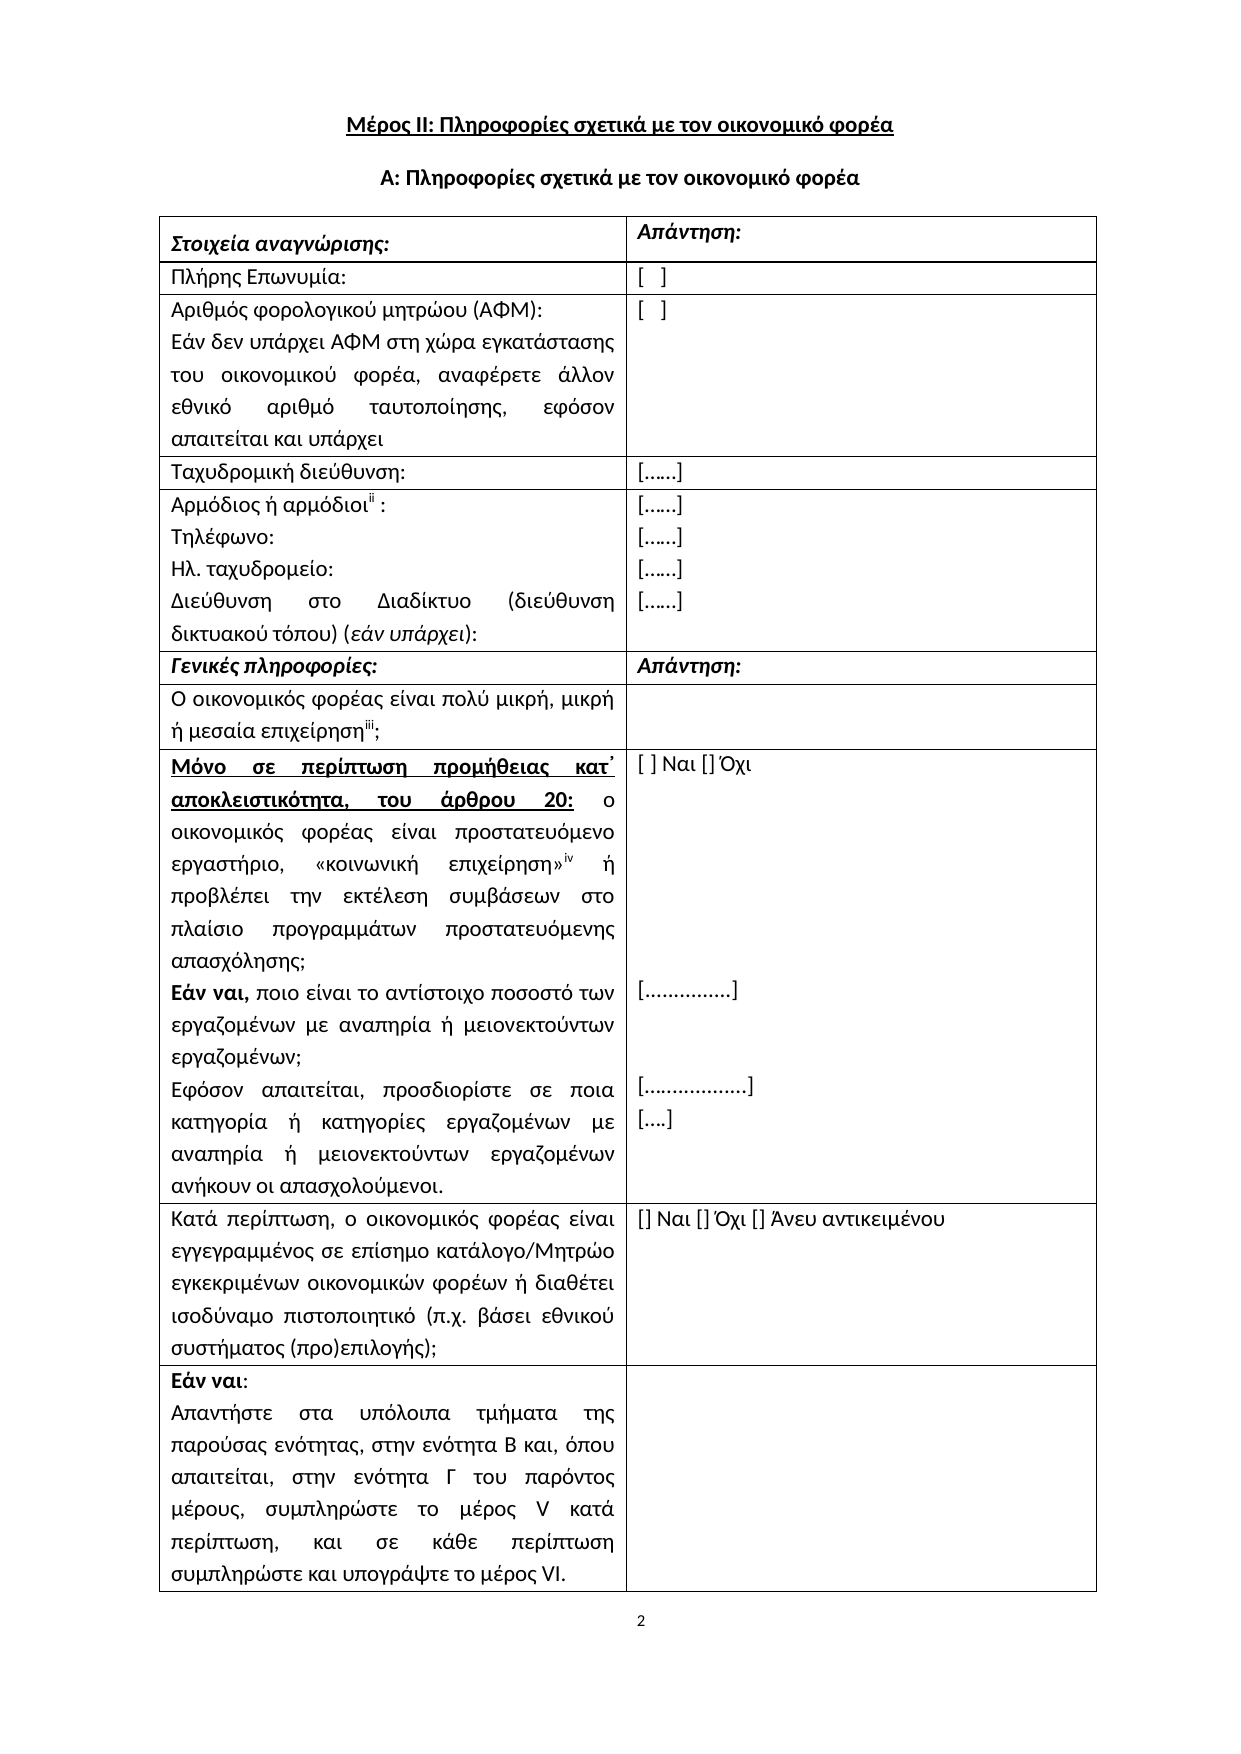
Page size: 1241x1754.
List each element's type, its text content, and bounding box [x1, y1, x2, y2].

table_cell Ο οικονομικός φορέας είναι πολύ μικρή, μικρή ή μεσαία επιχείρηση; [160, 685, 626, 748]
table_cell [ ] Ναι [] Όχι [...............] […...............] [….] [627, 750, 1096, 1203]
table_cell [ ] [627, 263, 1096, 294]
table_cell Μόνο σε περίπτωση προμήθειας κατ᾽ αποκλειστικότητα, του άρθρου 20: ο οικονομικός φορέας είναι προστατευόμενο εργαστήριο, «κοινωνική επιχείρηση» ή προβλέπει την εκτέλεση συμβάσεων στο πλαίσιο προγραμμάτων προστατευόμενης απασχόλησης; Εάν ναι, ποιο είναι το αντίστοιχο ποσοστό των εργαζομένων με αναπηρία ή μειονεκτούντων εργαζομένων; Εφόσον απαιτείται, προσδιορίστε σε ποια κατηγορία ή κατηγορίες εργαζομένων με αναπηρία ή μειονεκτούντων εργαζομένων ανήκουν οι απασχολούμενοι. [160, 750, 626, 1203]
text Α: Πληροφορίες σχετικά με τον οικονομικό φορέα [159, 163, 1081, 191]
table_cell [ ] [627, 295, 1096, 456]
table_header Απάντηση: [627, 217, 1096, 261]
table_cell Αρμόδιος ή αρμόδιοι : Τηλέφωνο: Ηλ. ταχυδρομείο: Διεύθυνση στο Διαδίκτυο (διεύθυνση δικτυακού τόπου) (εάν υπάρχει): [160, 490, 626, 651]
table_cell Απάντηση: [627, 652, 1096, 683]
table_cell [……] [627, 457, 1096, 489]
table_cell Ταχυδρομική διεύθυνση: [160, 457, 626, 489]
table_cell [] Ναι [] Όχι [] Άνευ αντικειμένου [627, 1204, 1096, 1365]
table_cell [627, 685, 1096, 748]
text Μέρος II: Πληροφορίες σχετικά με τον οικονομικό φορέα [159, 110, 1081, 138]
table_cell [160, 1366, 626, 1591]
table_header Στοιχεία αναγνώρισης: [160, 217, 626, 261]
table_cell [……] [……] [……] [……] [627, 490, 1096, 651]
table_cell Γενικές πληροφορίες: [160, 652, 626, 683]
table_cell Κατά περίπτωση, ο οικονομικός φορέας είναι εγγεγραμμένος σε επίσημο κατάλογο/Μητρώο εγκεκριμένων οικονομικών φορέων ή διαθέτει ισοδύναμο πιστοποιητικό (π.χ. βάσει εθνικού συστήματος (προ)επιλογής); [160, 1204, 626, 1365]
table_cell Αριθμός φορολογικού μητρώου (ΑΦΜ): Εάν δεν υπάρχει ΑΦΜ στη χώρα εγκατάστασης του οικονομικού φορέα, αναφέρετε άλλον εθνικό αριθμό ταυτοποίησης, εφόσον απαιτείται και υπάρχει [160, 295, 626, 456]
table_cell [627, 1366, 1096, 1591]
table_cell Πλήρης Επωνυμία: [160, 263, 626, 294]
